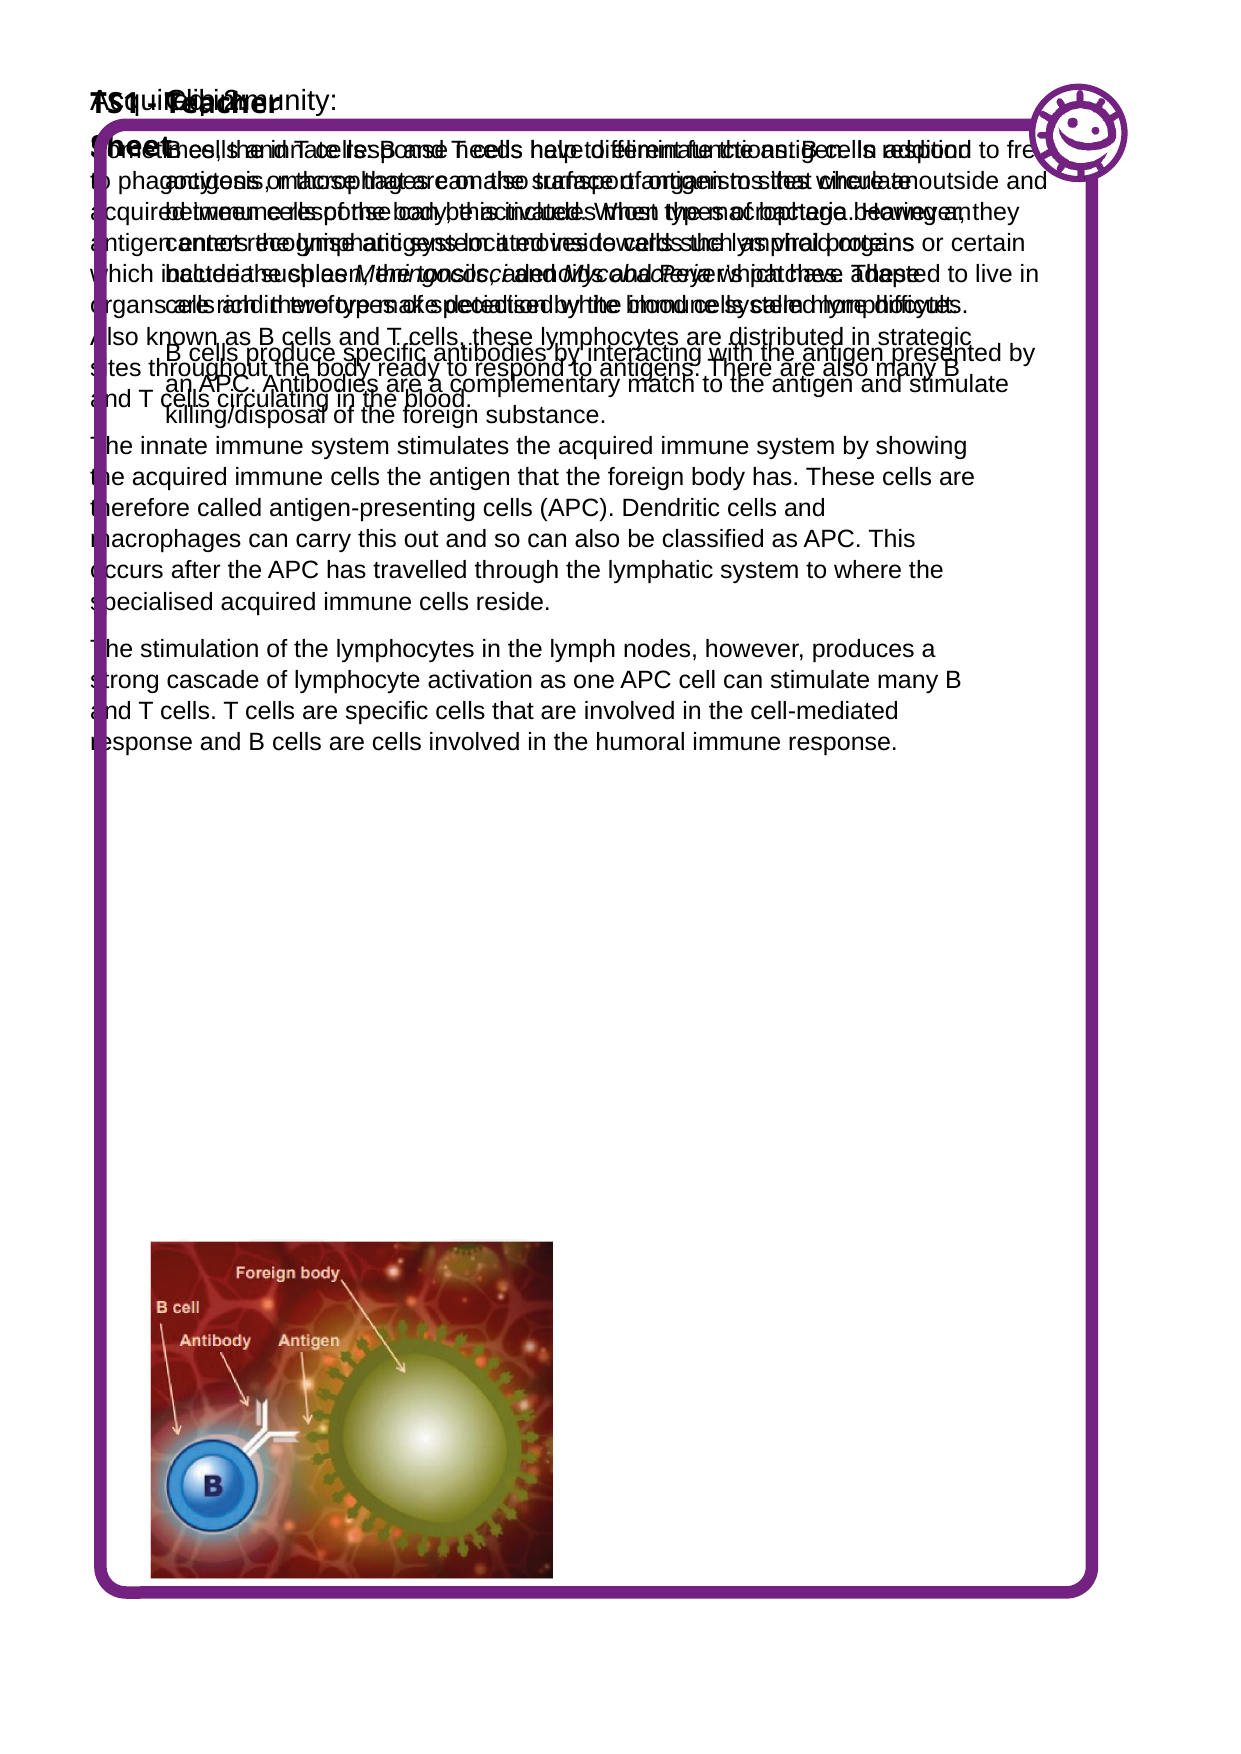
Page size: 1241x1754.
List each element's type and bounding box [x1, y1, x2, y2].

picture [1037, 90, 1121, 181]
picture [150, 1239, 553, 1579]
